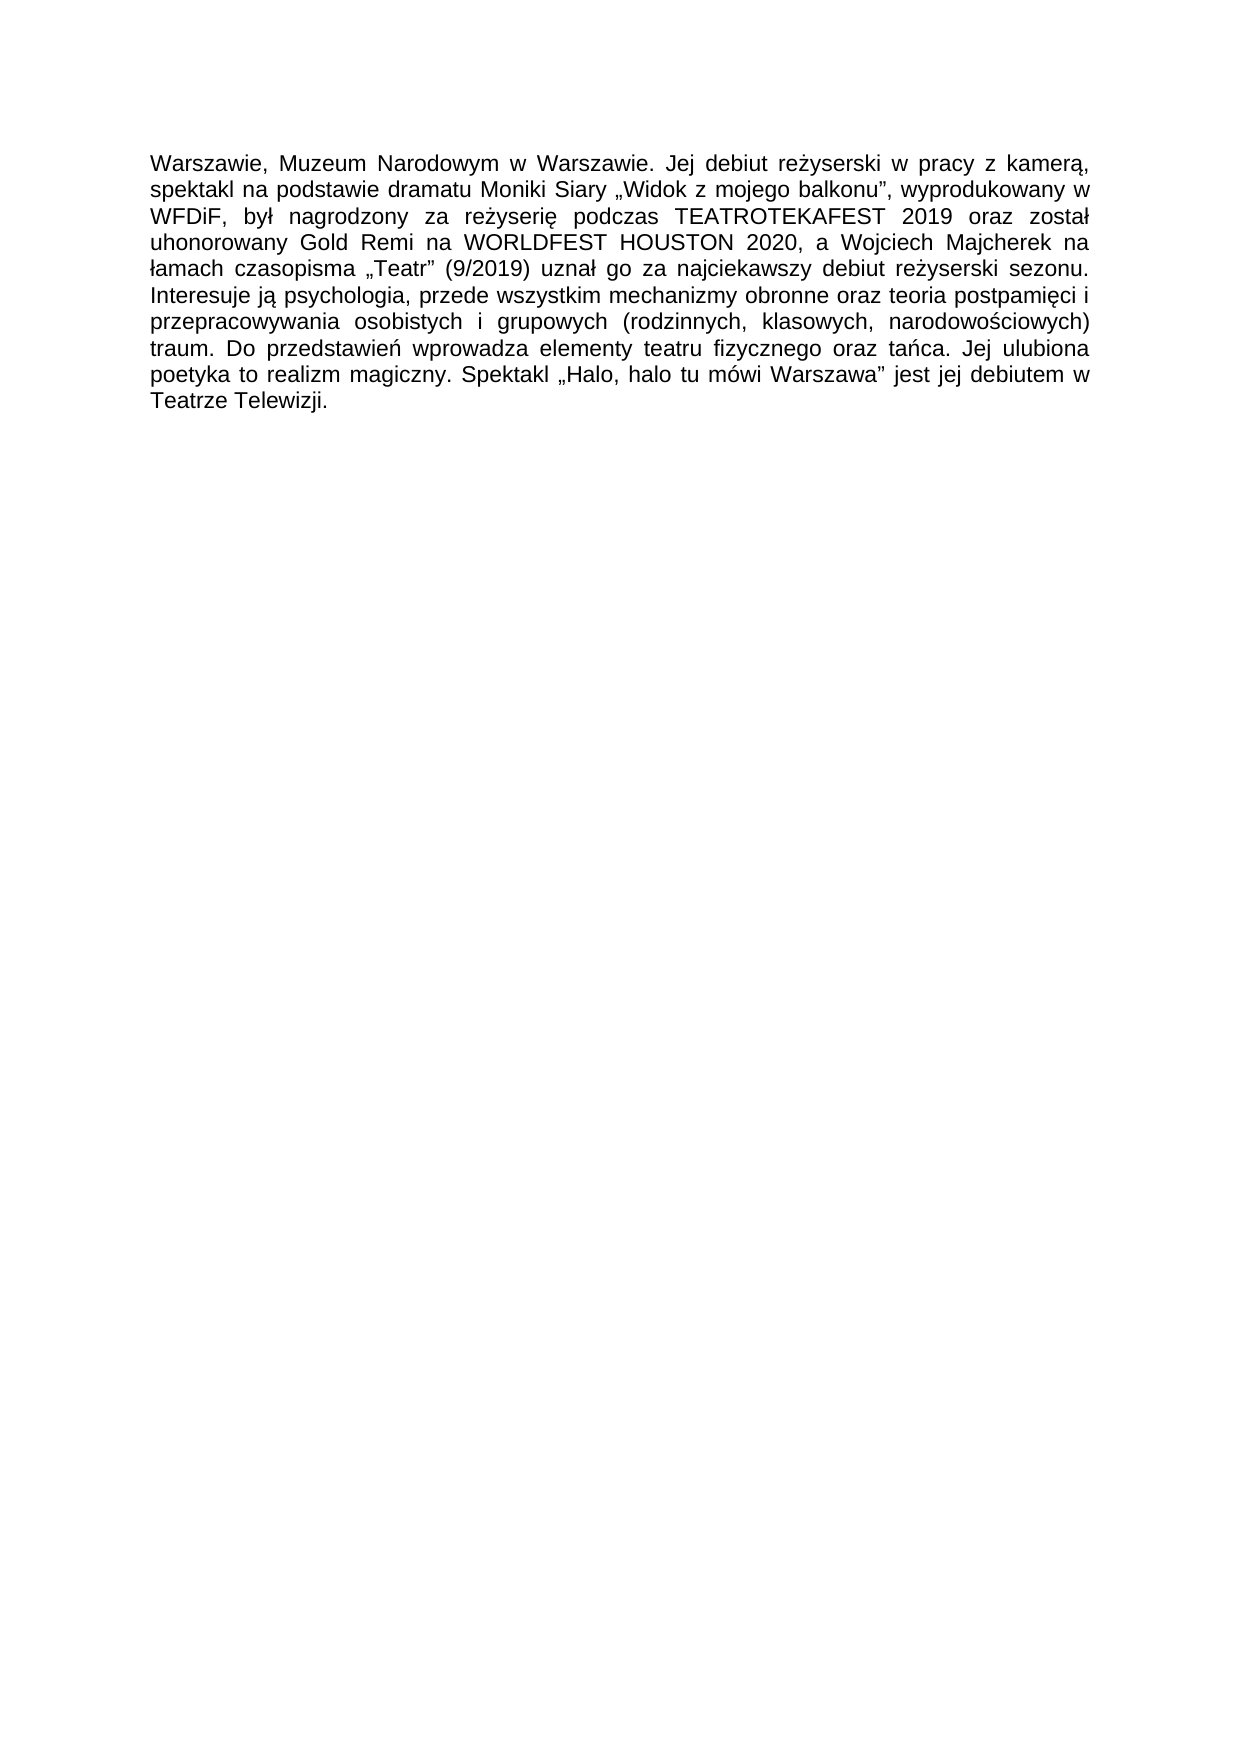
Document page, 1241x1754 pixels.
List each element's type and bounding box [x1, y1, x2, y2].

text [150, 150, 1090, 413]
